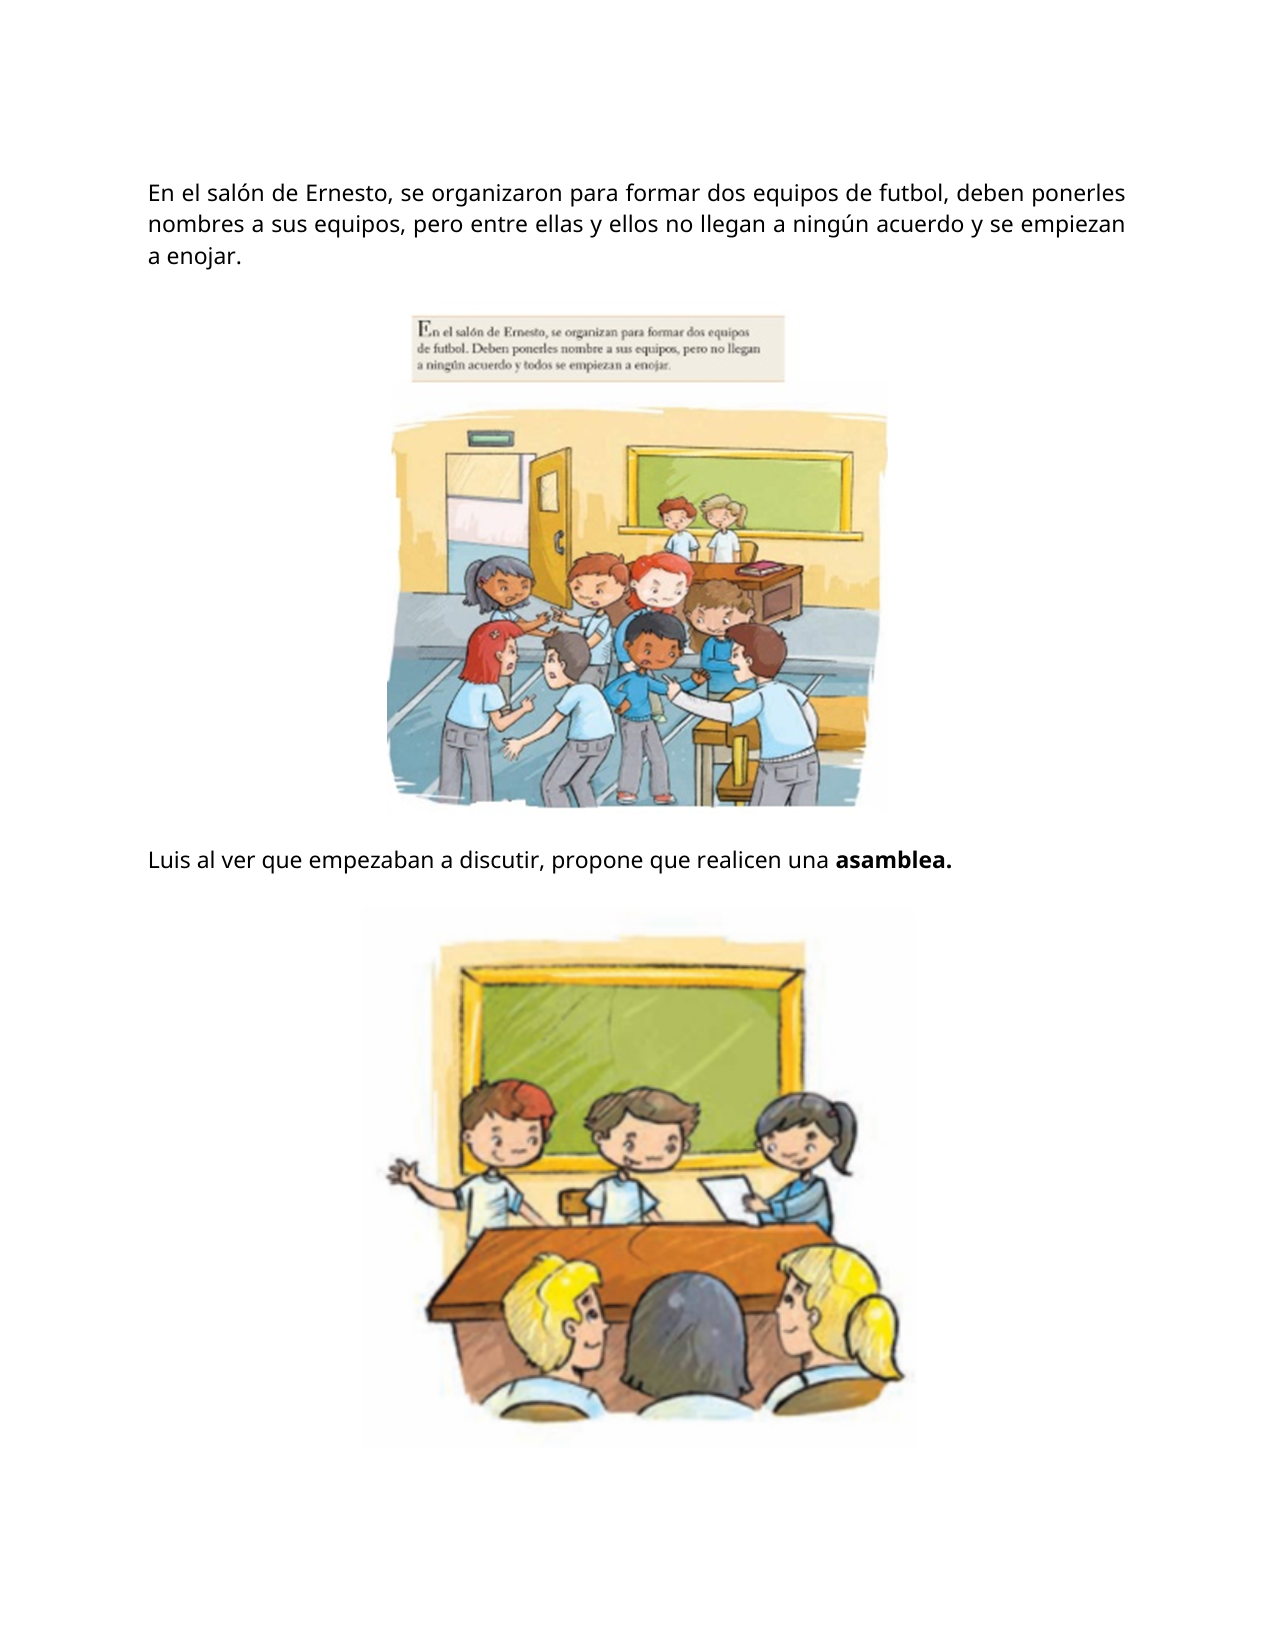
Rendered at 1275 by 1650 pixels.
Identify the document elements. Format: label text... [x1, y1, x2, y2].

text En el salón de Ernesto, se organizaron para formar dos equipos de futbol, deben ponerles nombres a sus equipos, pero entre ellas y ellos no llegan a ningún acuerdo y se empiezan a enojar. [148, 177, 1127, 271]
text Luis al ver que empezaban a discutir, propone que realicen una asamblea. [148, 844, 1127, 876]
